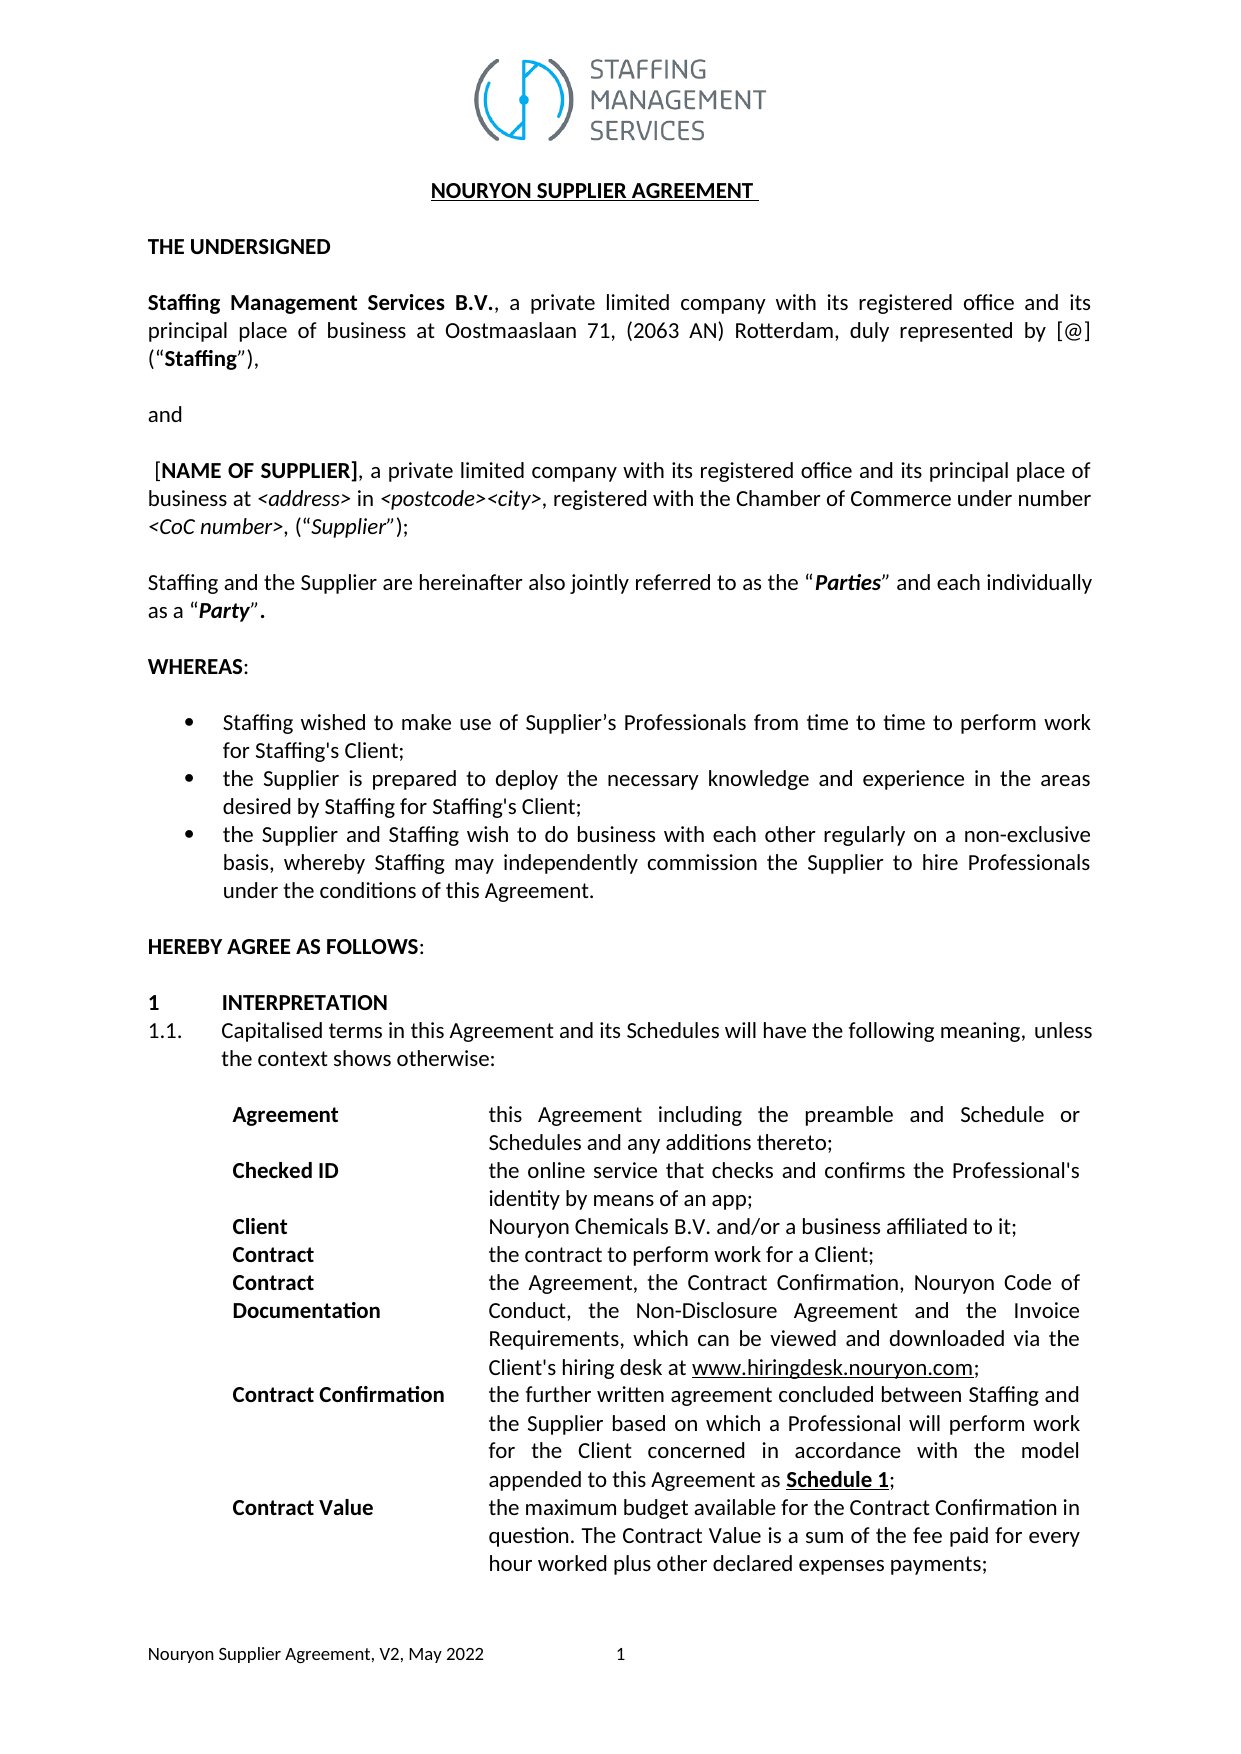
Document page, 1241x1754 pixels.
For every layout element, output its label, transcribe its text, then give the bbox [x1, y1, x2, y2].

text [NAME OF SUPPLIER], a private limited company with its registered office and its principal place of business at <address> in <postcode><city>, registered with the Chamber of Commerce under number <CoC number>, (“Supplier”); [148, 456, 1092, 540]
table_cell Checked ID [221, 1156, 477, 1212]
text 1.1. Capitalised terms in this Agreement and its Schedules will have the following meaning, unless the context shows otherwise: [148, 1016, 1092, 1072]
table_cell Contract Value [221, 1493, 477, 1577]
table_header this Agreement including the preamble and Schedule or Schedules and any additions thereto; [477, 1100, 1092, 1156]
text Nouryon Supplier Agreement [148, 176, 1036, 204]
text Staffing Management Services B.V., a private limited company with its registered office and its principal place of business at Oostmaaslaan 71, (2063 AN) Rotterdam, duly represented by [@] (“Staffing”), [148, 288, 1092, 372]
picture [515, 128, 522, 136]
text HEREBY AGREE AS FOLLOWS: [148, 932, 1092, 960]
table_cell Contract Confirmation [221, 1381, 477, 1493]
table_cell the Agreement, the Contract Confirmation, Nouryon Code of Conduct, the Non-Disclosure Agreement and the Invoice Requirements, which can be viewed and downloaded via the Client's hiring desk at www.hiringdesk.nouryon.com; [477, 1269, 1092, 1381]
table_cell Contract Documentation [221, 1269, 477, 1381]
text 1 Interpretation [148, 988, 1092, 1016]
text and [148, 400, 1092, 428]
picture [526, 59, 767, 141]
table_cell the online service that checks and confirms the Professional's identity by means of an app; [477, 1156, 1092, 1212]
table_header Agreement [221, 1100, 477, 1156]
list the Supplier is prepared to deploy the necessary knowledge and experience in the areas desired by Staffing for Staffing's Client; [185, 764, 1092, 820]
text THE UNDERSIGNED [148, 232, 1092, 260]
list Staffing wished to make use of Supplier’s Professionals from time to time to perform work for Staffing's Client; [185, 708, 1092, 764]
table_cell Client [221, 1213, 477, 1241]
text Staffing and the Supplier are hereinafter also jointly referred to as the “Parties” and each individually as a “Party”. [148, 568, 1092, 624]
table_cell Nouryon Chemicals B.V. and/or a business affiliated to it; [477, 1213, 1092, 1241]
picture [474, 59, 522, 141]
list the Supplier and Staffing wish to do business with each other regularly on a non-exclusive basis, whereby Staffing may independently commission the Supplier to hire Professionals under the conditions of this Agreement. [185, 820, 1092, 904]
table_cell the further written agreement concluded between Staffing and the Supplier based on which a Professional will perform work for the Client concerned in accordance with the model appended to this Agreement as Schedule 1; [477, 1381, 1092, 1493]
table_cell Contract [221, 1241, 477, 1268]
text WHEREAS: [148, 652, 1092, 680]
picture [526, 63, 532, 71]
table_cell the contract to perform work for a Client; [477, 1241, 1092, 1268]
table_cell the maximum budget available for the Contract Confirmation in question. The Contract Value is a sum of the fee paid for every hour worked plus other declared expenses payments; [477, 1493, 1092, 1577]
